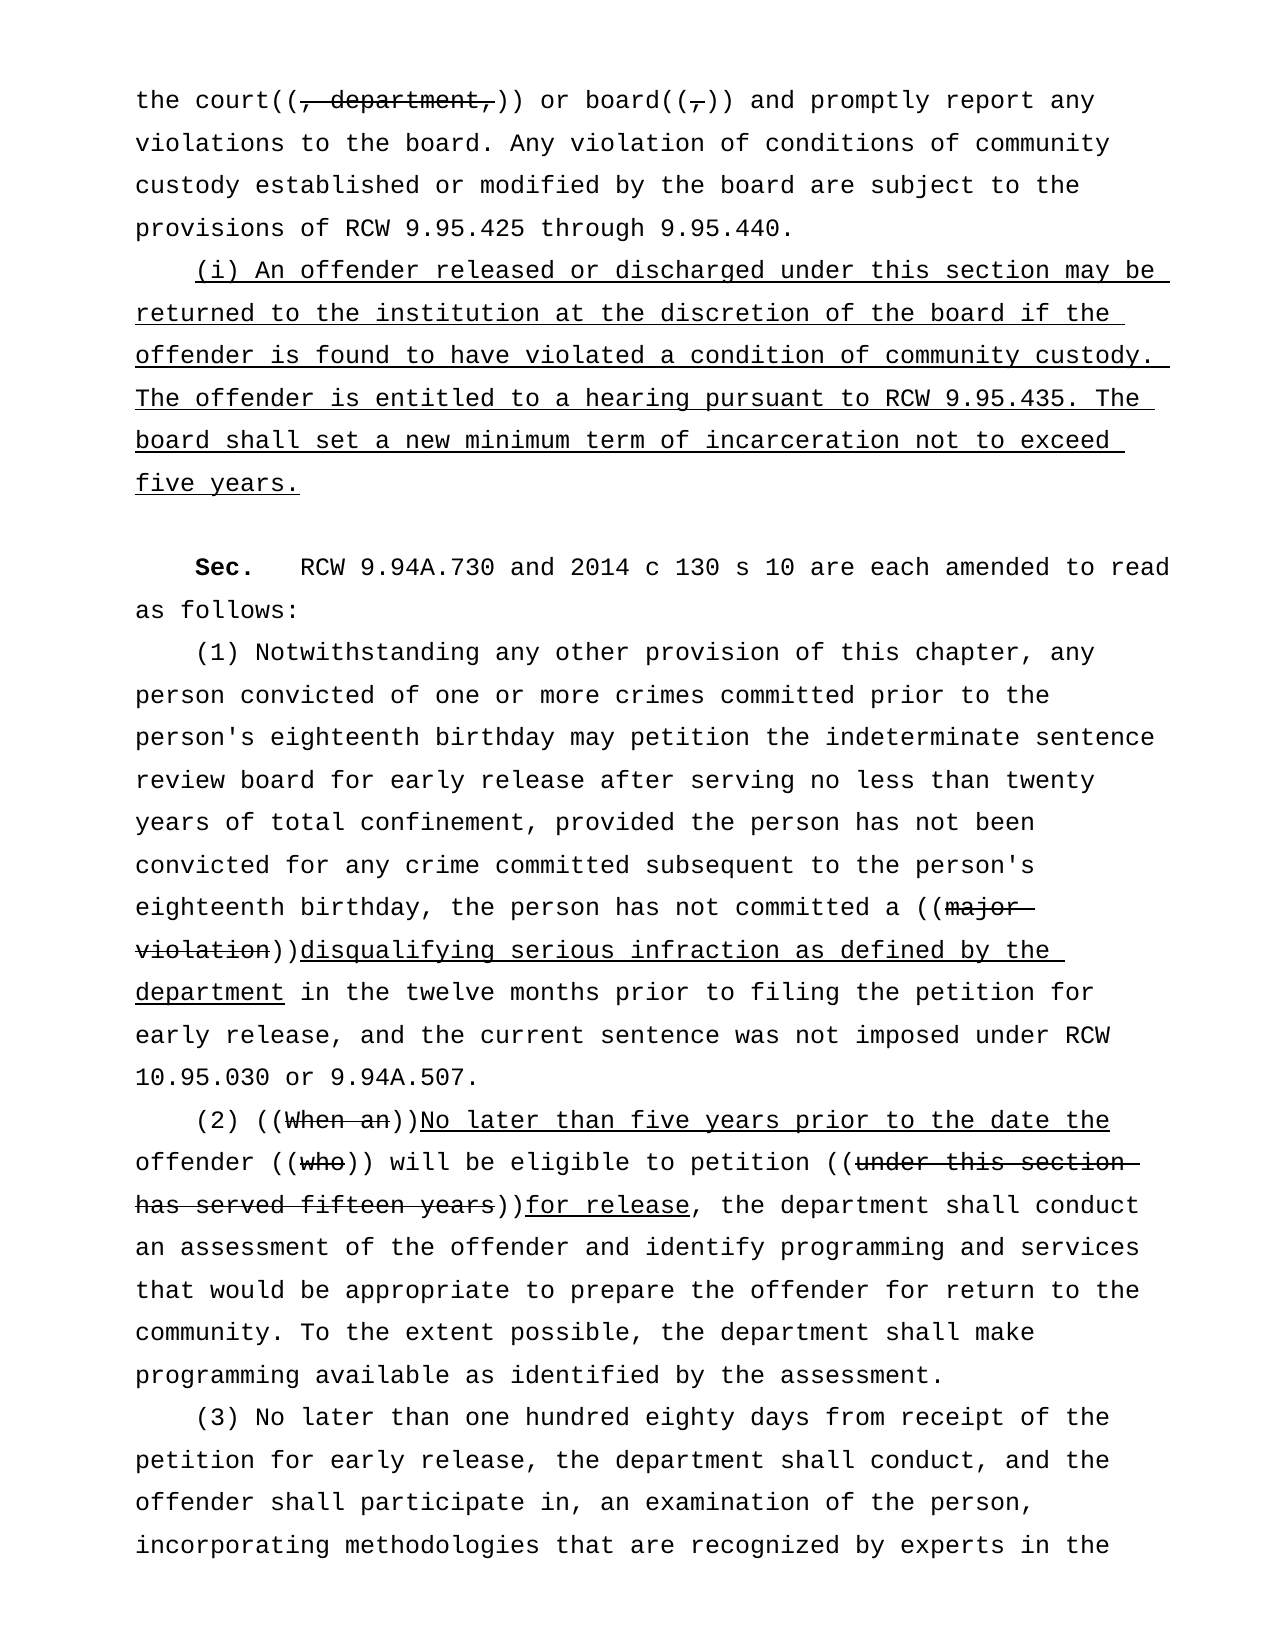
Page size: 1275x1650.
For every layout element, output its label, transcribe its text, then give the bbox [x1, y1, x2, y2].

text (i) An offender released or discharged under this section may be returned to the institution at the discretion of the board if the offender is found to have violated a condition of community custody. The offender is entitled to a hearing pursuant to RCW 9.95.435. The board shall set a new minimum term of incarceration not to exceed five years. [135, 368, 1170, 500]
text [135, 75, 1170, 245]
text Sec. RCW 9.94A.730 and 2014 c 130 s 10 are each amended to read as follows: [135, 542, 1170, 627]
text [135, 1392, 1170, 1562]
text (2) ((When an))No later than five years prior to the date the offender ((who)) will be eligible to petition ((under this section has served fifteen years))for release, the department shall conduct an assessment of the offender and identify programming and services that would be appropriate to prepare the offender for return to the community. To the extent possible, the department shall make programming available as identified by the assessment. [135, 1094, 1170, 1392]
text (1) Notwithstanding any other provision of this chapter, any person convicted of one or more crimes committed prior to the person's eighteenth birthday may petition the indeterminate sentence review board for early release after serving no less than twenty years of total confinement, provided the person has not been convicted for any crime committed subsequent to the person's eighteenth birthday, the person has not committed a ((major violation))disqualifying serious infraction as defined by the department in the twelve months prior to filing the petition for early release, and the current sentence was not imposed under RCW 10.95.030 or 9.94A.507. [135, 627, 1170, 1094]
text (i) An offender released or discharged under this section may be returned to the institution at the discretion of the board if the offender is found to have violated a condition of community custody. The offender is entitled to a hearing pursuant to RCW 9.95.435. The board shall set a new minimum term of incarceration not to exceed five years. [135, 245, 1170, 366]
